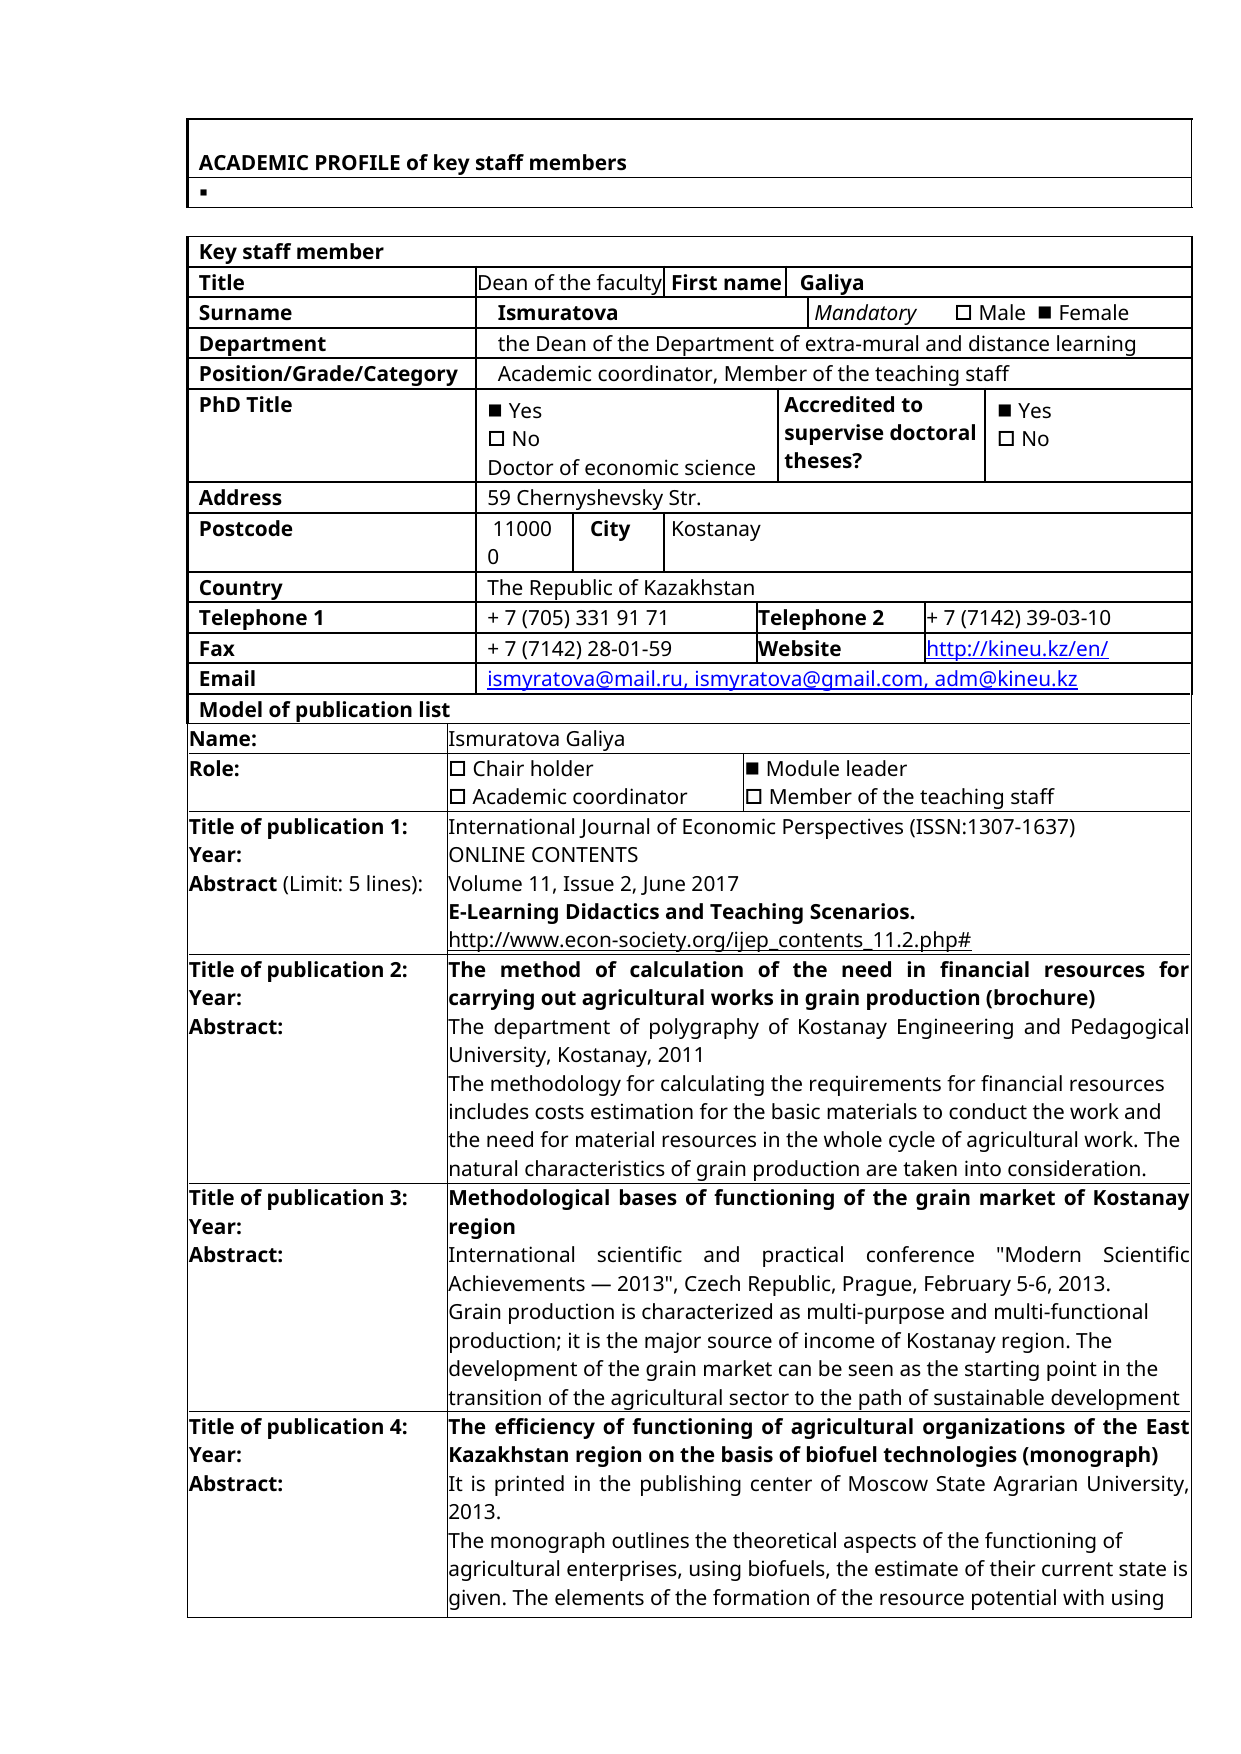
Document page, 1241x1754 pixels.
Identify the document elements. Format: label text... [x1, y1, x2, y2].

table_cell Dean of the faculty [477, 268, 663, 296]
table_cell Country [189, 573, 475, 601]
table_cell First name [665, 268, 785, 296]
table_cell The Republic of Kazakhstan [477, 573, 1191, 601]
table_cell Yes No Doctor of economic science [477, 390, 777, 481]
table_cell Ismuratova Galiya [448, 723, 1191, 753]
table_cell Website [758, 634, 924, 662]
table_cell Chair holder Academic coordinator [448, 754, 743, 811]
table_cell Telephone 1 [189, 603, 475, 632]
table_cell Fax [189, 634, 475, 662]
table_cell Department [189, 329, 475, 357]
table_cell 59 Chernyshevsky Str. [477, 483, 1191, 512]
table_cell Name: [188, 724, 447, 753]
table_cell Methodological bases of functioning of the grain market of Kostanay region International scientific and practical conference "Modern Scientific Achievements — 2013", Czech Republic, Prague, February 5-6, 2013. Grain production is characterized as multi-purpose and multi-functional production; it is the major source of income of Kostanay region. The development of the grain market can be seen as the starting point in the transition of the agricultural sector to the path of sustainable development [448, 1183, 1191, 1411]
table_cell Yes No [986, 390, 1191, 481]
table_cell Ismuratova [477, 298, 807, 327]
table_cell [448, 1411, 1191, 1617]
table_cell Title of publication 3: Year: Abstract: [188, 1183, 447, 1411]
table_cell Model of publication list [189, 693, 1191, 723]
table_cell Accredited to supervise doctoral theses? [779, 390, 984, 481]
table_cell Position/Grade/Category [189, 359, 475, 388]
table_cell [189, 178, 1191, 207]
table_cell Academic coordinator, Member of the teaching staff [477, 359, 1191, 388]
table_cell http://kineu.kz/en/ [926, 634, 1191, 662]
table_cell ismyratova@mail.ru, ismyratova@gmail.com, adm@kineu.kz [477, 664, 1191, 693]
table_cell Module leader Member of the teaching staff [744, 753, 1191, 811]
table_cell Galiya [787, 268, 1191, 296]
table_cell The method of calculation of the need in financial resources for carrying out agricultural works in grain production (brochure) The department of polygraphy of Kostanay Engineering and Pedagogical University, Kostanay, 2011 The methodology for calculating the requirements for financial resources includes costs estimation for the basic materials to conduct the work and the need for material resources in the whole cycle of agricultural work. The natural characteristics of grain production are taken into consideration. [448, 954, 1191, 1182]
table_cell Surname [189, 298, 475, 327]
table_header Key staff member [189, 237, 1191, 266]
table_cell + 7 (7142) 39-03-10 [926, 603, 1191, 632]
table_cell Kostanay [665, 514, 1191, 571]
table_cell City [574, 514, 663, 571]
table_cell Title of publication 1: Year: Abstract (Limit: 5 lines): [188, 811, 447, 954]
table_cell Mandatory Male Female [809, 298, 1191, 327]
table_cell + 7 (7142) 28-01-59 [477, 634, 756, 662]
table_cell Role: [188, 753, 447, 811]
table_cell 110000 [477, 514, 572, 571]
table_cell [188, 1411, 447, 1617]
table_cell the Dean of the Department of extra-mural and distance learning [477, 329, 1191, 357]
table_cell Email [189, 664, 475, 693]
table_header ACADEMIC PROFILE of key staff members [189, 120, 1191, 177]
table_cell Address [189, 483, 475, 512]
table_cell Telephone 2 [758, 603, 924, 632]
table_cell Title [189, 268, 475, 296]
table_cell International Journal of Economic Perspectives (ISSN:1307-1637) ONLINE CONTENTS Volume 11, Issue 2, June 2017 E-Learning Didactics and Teaching Scenarios. http://www.econ-society.org/ijep_contents_11.2.php# [448, 811, 1191, 954]
table_cell Title of publication 2: Year: Abstract: [188, 954, 447, 1182]
table_cell PhD Title [189, 390, 475, 481]
table_cell Postcode [189, 514, 475, 571]
table_cell + 7 (705) 331 91 71 [477, 603, 756, 632]
